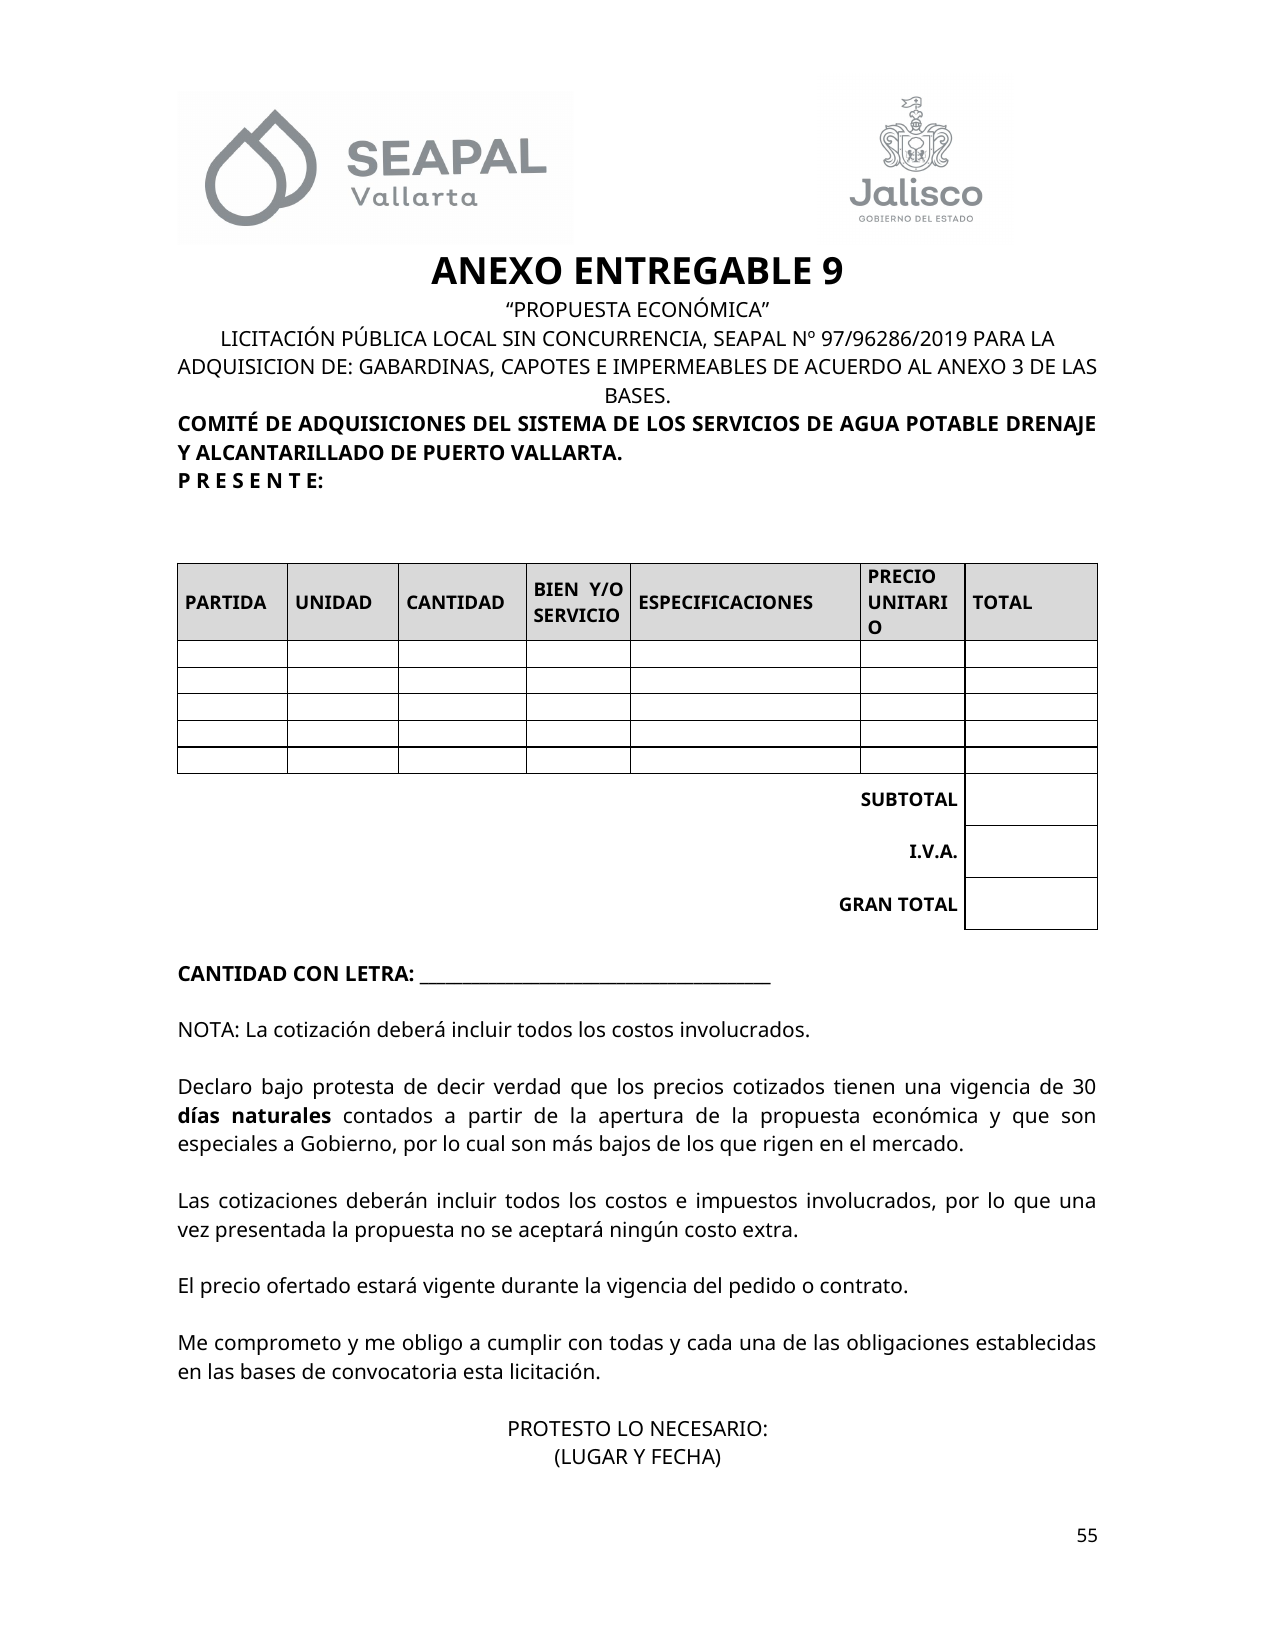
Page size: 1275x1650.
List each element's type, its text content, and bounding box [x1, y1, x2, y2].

table_cell [178, 721, 287, 746]
table_cell [966, 721, 1097, 746]
table_cell [527, 694, 630, 720]
table_cell [527, 668, 630, 693]
table_cell [288, 641, 398, 667]
table_header UNIDAD [288, 564, 398, 640]
table_cell [178, 668, 287, 693]
table_cell [861, 668, 964, 693]
table_cell [631, 641, 860, 667]
table_cell [399, 694, 526, 720]
text ANEXO ENTREGABLE 9 [177, 244, 1098, 295]
table_cell [527, 641, 630, 667]
table_cell I.V.A. [177, 825, 964, 877]
picture [817, 73, 1015, 245]
table_cell [527, 748, 630, 773]
table_header ESPECIFICACIONES [631, 564, 860, 640]
text Las cotizaciones deberán incluir todos los costos e impuestos involucrados, por lo que una vez presentada la propuesta no se aceptará ningún costo extra. [177, 1186, 1098, 1243]
table_header precio uNITARIO [861, 564, 964, 640]
table_cell [288, 721, 398, 746]
table_cell [861, 641, 964, 667]
table_cell [631, 694, 860, 720]
text (LUGAR Y FECHA) [177, 1442, 1098, 1471]
table_cell [966, 668, 1097, 693]
table_cell [288, 668, 398, 693]
text LICITACIÓN PÚBLICA LOCAL SIN CONCURRENCIA, SEAPAL Nº 97/96286/2019 PARA LA ADQUISICION DE: GABARDINAS, CAPOTES E IMPERMEABLES DE ACUERDO AL ANEXO 3 DE LAS BASES. [177, 324, 1098, 409]
text “PROPUESTA ECONÓMICA” [177, 295, 1098, 324]
table_cell [966, 878, 1097, 929]
table_cell [861, 694, 964, 720]
table_cell [861, 721, 964, 746]
table_header TOTAL [966, 564, 1097, 640]
text COMITÉ DE ADQUISICIONES DEL SISTEMA DE LOS SERVICIOS DE AGUA POTABLE DRENAJE Y ALCANTARILLADO DE PUERTO VALLARTA. [177, 409, 1098, 466]
table_cell [527, 721, 630, 746]
table_cell [399, 748, 526, 773]
table_cell [178, 748, 287, 773]
table_cell [966, 774, 1097, 825]
table_cell [966, 748, 1097, 773]
table_cell [631, 721, 860, 746]
table_cell [178, 694, 287, 720]
picture [177, 91, 574, 245]
table_cell [399, 721, 526, 746]
table_cell [631, 748, 860, 773]
table_cell [631, 668, 860, 693]
table_cell SUBTOTAL [177, 774, 964, 825]
table_header Cantidad [399, 564, 526, 640]
table_cell [861, 748, 964, 773]
table_cell [288, 694, 398, 720]
table_cell [966, 641, 1097, 667]
table_cell [966, 694, 1097, 720]
text Me comprometo y me obligo a cumplir con todas y cada una de las obligaciones establecidas en las bases de convocatoria esta licitación. [177, 1328, 1098, 1385]
text CANTIDAD CON LETRA: _________________________________________ [177, 959, 1098, 987]
table_cell [178, 641, 287, 667]
text NOTA: La cotización deberá incluir todos los costos involucrados. [177, 1016, 1098, 1044]
table_cell [399, 668, 526, 693]
text El precio ofertado estará vigente durante la vigencia del pedido o contrato. [177, 1272, 1098, 1300]
table_header Partida [178, 564, 287, 640]
table_cell [966, 826, 1097, 877]
table_cell [288, 748, 398, 773]
table_cell GRAN TOTAL [177, 877, 964, 929]
table_cell [399, 641, 526, 667]
text P R E S E N T E: [177, 466, 1098, 494]
text PROTESTO LO NECESARIO: [177, 1414, 1098, 1442]
table_header bien y/o servicio [527, 564, 630, 640]
text Declaro bajo protesta de decir verdad que los precios cotizados tienen una vigencia de 30 días naturales contados a partir de la apertura de la propuesta económica y que son especiales a Gobierno, por lo cual son más bajos de los que rigen en el mercado. [177, 1072, 1098, 1158]
